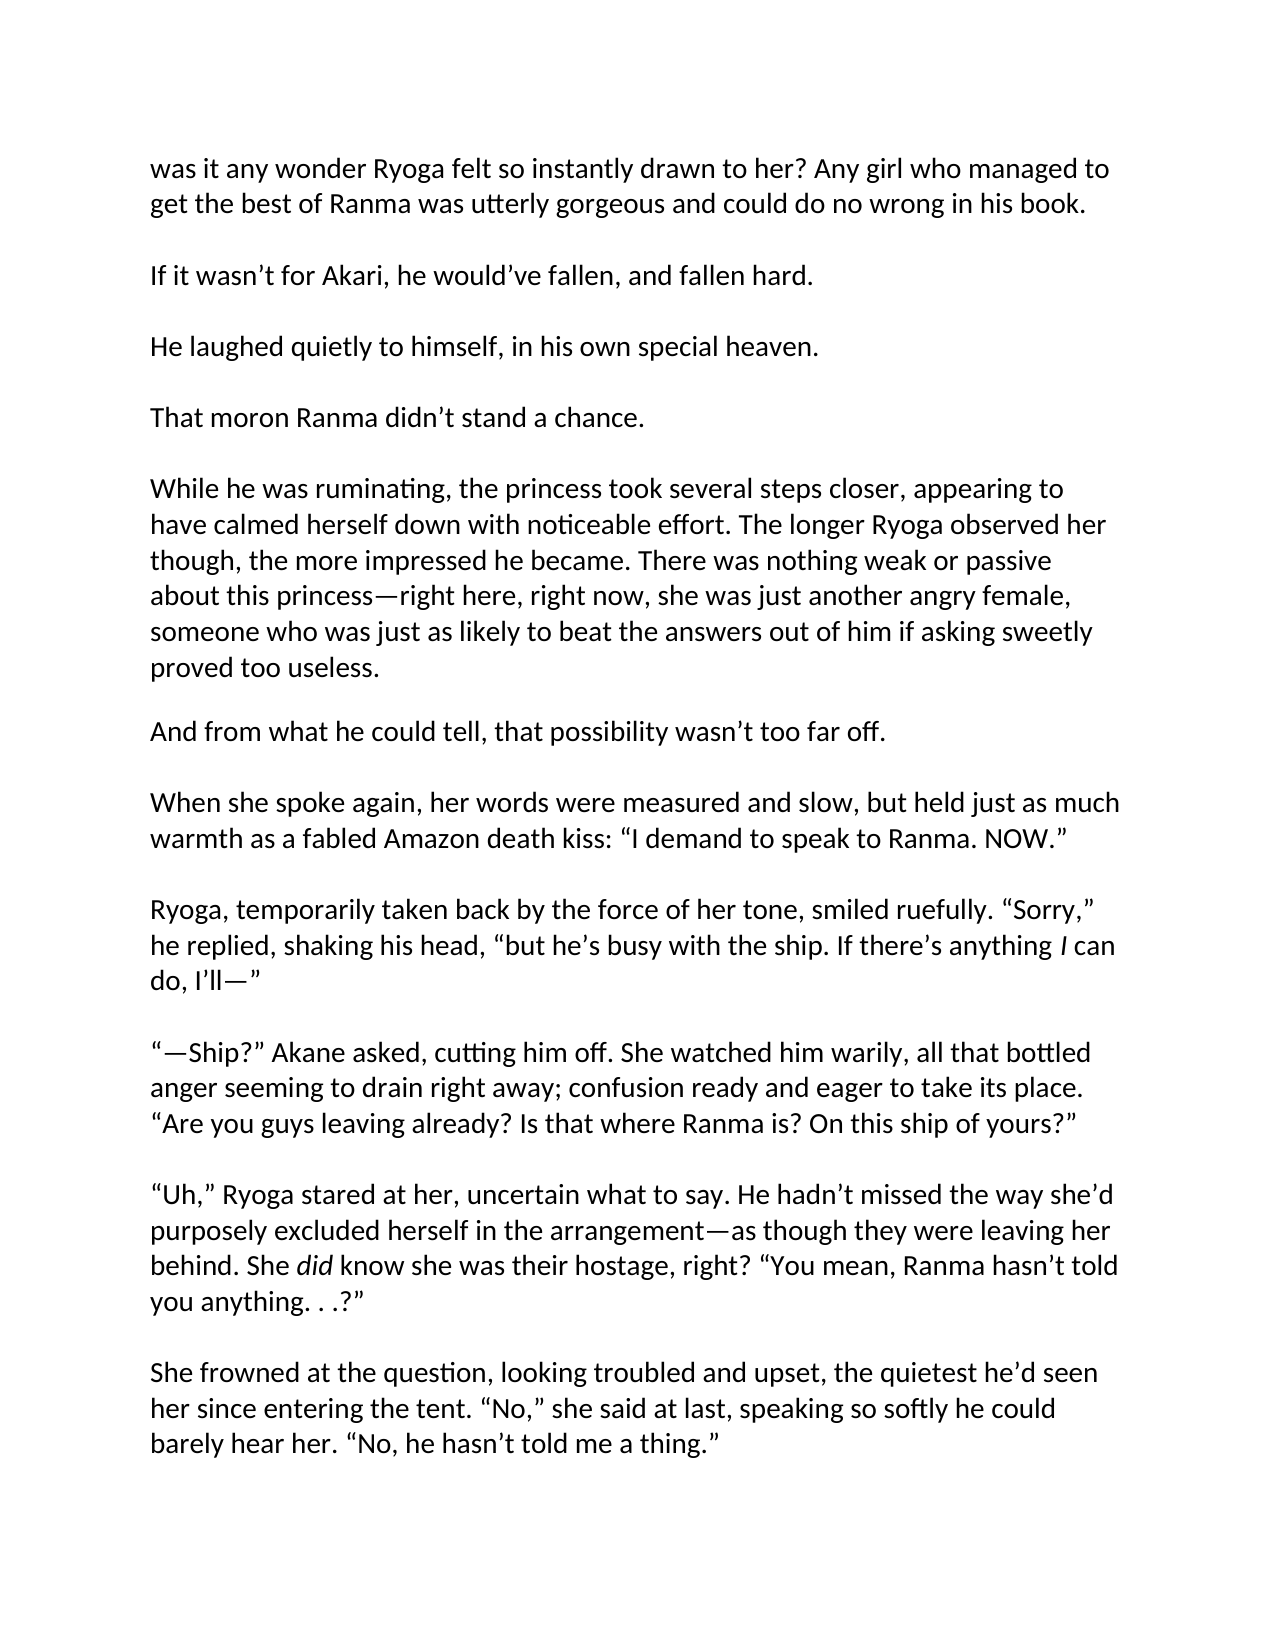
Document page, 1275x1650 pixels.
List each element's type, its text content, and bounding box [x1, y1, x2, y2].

text When she spoke again, her words were measured and slow, but held just as much warmth as a fabled Amazon death kiss: “I demand to speak to Ranma. NOW.” [150, 784, 1125, 856]
text And from what he could tell, that possibility wasn’t too far off. [150, 713, 1125, 749]
text She frowned at the question, looking troubled and upset, the quietest he’d seen her since entering the tent. “No,” she said at last, speaking so softly he could barely hear her. “No, he hasn’t told me a thing.” [150, 1354, 1125, 1461]
text “—Ship?” Akane asked, cutting him off. She watched him warily, all that bottled anger seeming to drain right away; confusion ready and eager to take its place. “Are you guys leaving already? Is that where Ranma is? On this ship of yours?” [150, 1034, 1125, 1141]
text Ryoga, temporarily taken back by the force of her tone, smiled ruefully. “Sorry,” he replied, shaking his head, “but he’s busy with the ship. If there’s anything I can do, I’ll—” [150, 891, 1125, 998]
text “Uh,” Ryoga stared at her, uncertain what to say. He hadn’t missed the way she’d purposely excluded herself in the arrangement—as though they were leaving her behind. She did know she was their hostage, right? “You mean, Ranma hasn’t told you anything. . .?” [150, 1176, 1125, 1319]
text That moron Ranma didn’t stand a chance. [150, 399, 1125, 435]
text He laughed quietly to himself, in his own special heaven. [150, 328, 1125, 364]
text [150, 150, 1125, 221]
text If it wasn’t for Akari, he would’ve fallen, and fallen hard. [150, 257, 1125, 292]
text While he was ruminating, the princess took several steps closer, appearing to have calmed herself down with noticeable effort. The longer Ryoga observed her though, the more impressed he became. There was nothing weak or passive about this princess—right here, right now, she was just another angry female, someone who was just as likely to beat the answers out of him if asking sweetly proved too useless. [150, 471, 1125, 713]
